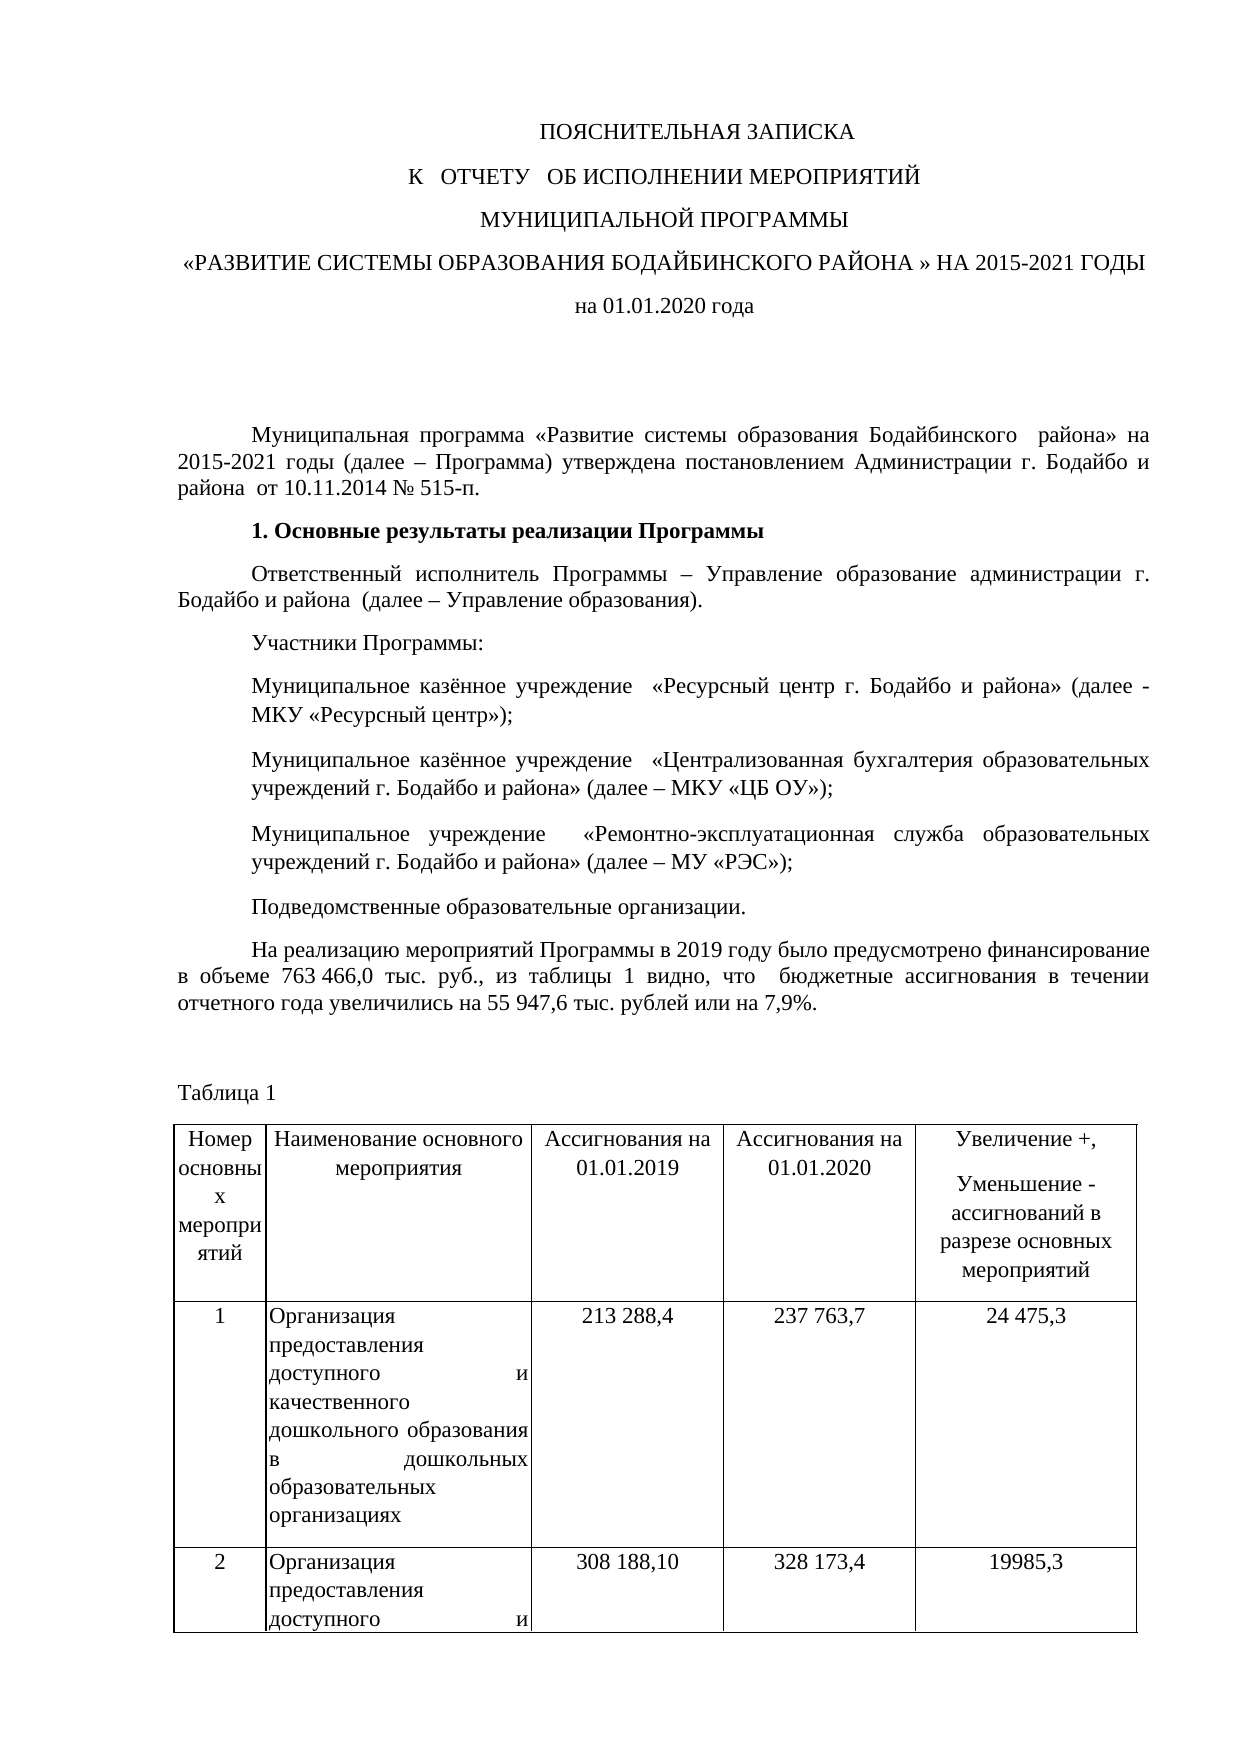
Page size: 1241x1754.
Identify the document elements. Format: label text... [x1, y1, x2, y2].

text 1. Основные результаты реализации Программы [177, 517, 1152, 543]
text Таблица 1 [177, 1079, 1152, 1105]
table_cell 237 763,7 [724, 1302, 915, 1547]
text на 01.01.2020 года [177, 292, 1152, 319]
text Муниципальная программа «Развитие системы образования Бодайбинского района» на 2015-2021 годы (далее – Программа) утверждена постановлением Администрации г. Бодайбо и района от 10.11.2014 № 515-п. [177, 421, 1152, 500]
table_cell 1 [175, 1302, 265, 1547]
table_cell 328 173,4 [724, 1548, 915, 1631]
table_header Ассигнования на 01.01.2019 [532, 1125, 723, 1301]
text Муниципальное казённое учреждение «Ресурсный центр г. Бодайбо и района» (далее - МКУ «Ресурсный центр»); [251, 672, 1152, 727]
table_header Номер основных мероприятий [175, 1125, 265, 1301]
text К ОТЧЕТУ ОБ ИСПОЛНЕНИИ МЕРОПРИЯТИЙ [177, 163, 1152, 189]
table_header Увеличение +, Уменьшение -ассигнований в разрезе основных мероприятий [916, 1125, 1136, 1301]
text МУНИЦИПАЛЬНОЙ ПРОГРАММЫ [177, 206, 1152, 233]
text Ответственный исполнитель Программы – Управление образование администрации г. Бодайбо и района (далее – Управление образования). [177, 560, 1152, 613]
text Муниципальное учреждение «Ремонтно-эксплуатационная служба образовательных учреждений г. Бодайбо и района» (далее – МУ «РЭС»); [251, 819, 1152, 874]
table_header Наименование основного мероприятия [267, 1125, 531, 1301]
table_cell 2 [175, 1548, 265, 1631]
table_cell Организация предоставления доступного и качественного дошкольного образования в дошкольных образовательных организациях [267, 1302, 531, 1547]
text Муниципальное казённое учреждение «Централизованная бухгалтерия образовательных учреждений г. Бодайбо и района» (далее – МКУ «ЦБ ОУ»); [251, 746, 1152, 801]
table_cell 213 288,4 [532, 1302, 723, 1547]
text Участники Программы: [177, 629, 1152, 656]
table_cell 19985,3 [916, 1548, 1136, 1631]
table_cell 24 475,3 [916, 1302, 1136, 1547]
text ПОЯСНИТЕЛЬНАЯ ЗАПИСКА [243, 118, 1152, 144]
table_header Ассигнования на 01.01.2020 [724, 1125, 915, 1301]
table_cell 308 188,10 [532, 1548, 723, 1631]
text Подведомственные образовательные организации. [177, 893, 1152, 919]
text «РАЗВИТИЕ СИСТЕМЫ ОБРАЗОВАНИЯ БОДАЙБИНСКОГО РАЙОНА » НА 2015-2021 ГОДЫ [177, 249, 1152, 276]
text На реализацию мероприятий Программы в 2019 году было предусмотрено финансирование в объеме 763 466,0 тыс. руб., из таблицы 1 видно, что бюджетные ассигнования в течении отчетного года увеличились на 55 947,6 тыс. рублей или на 7,9%. [177, 936, 1152, 1015]
